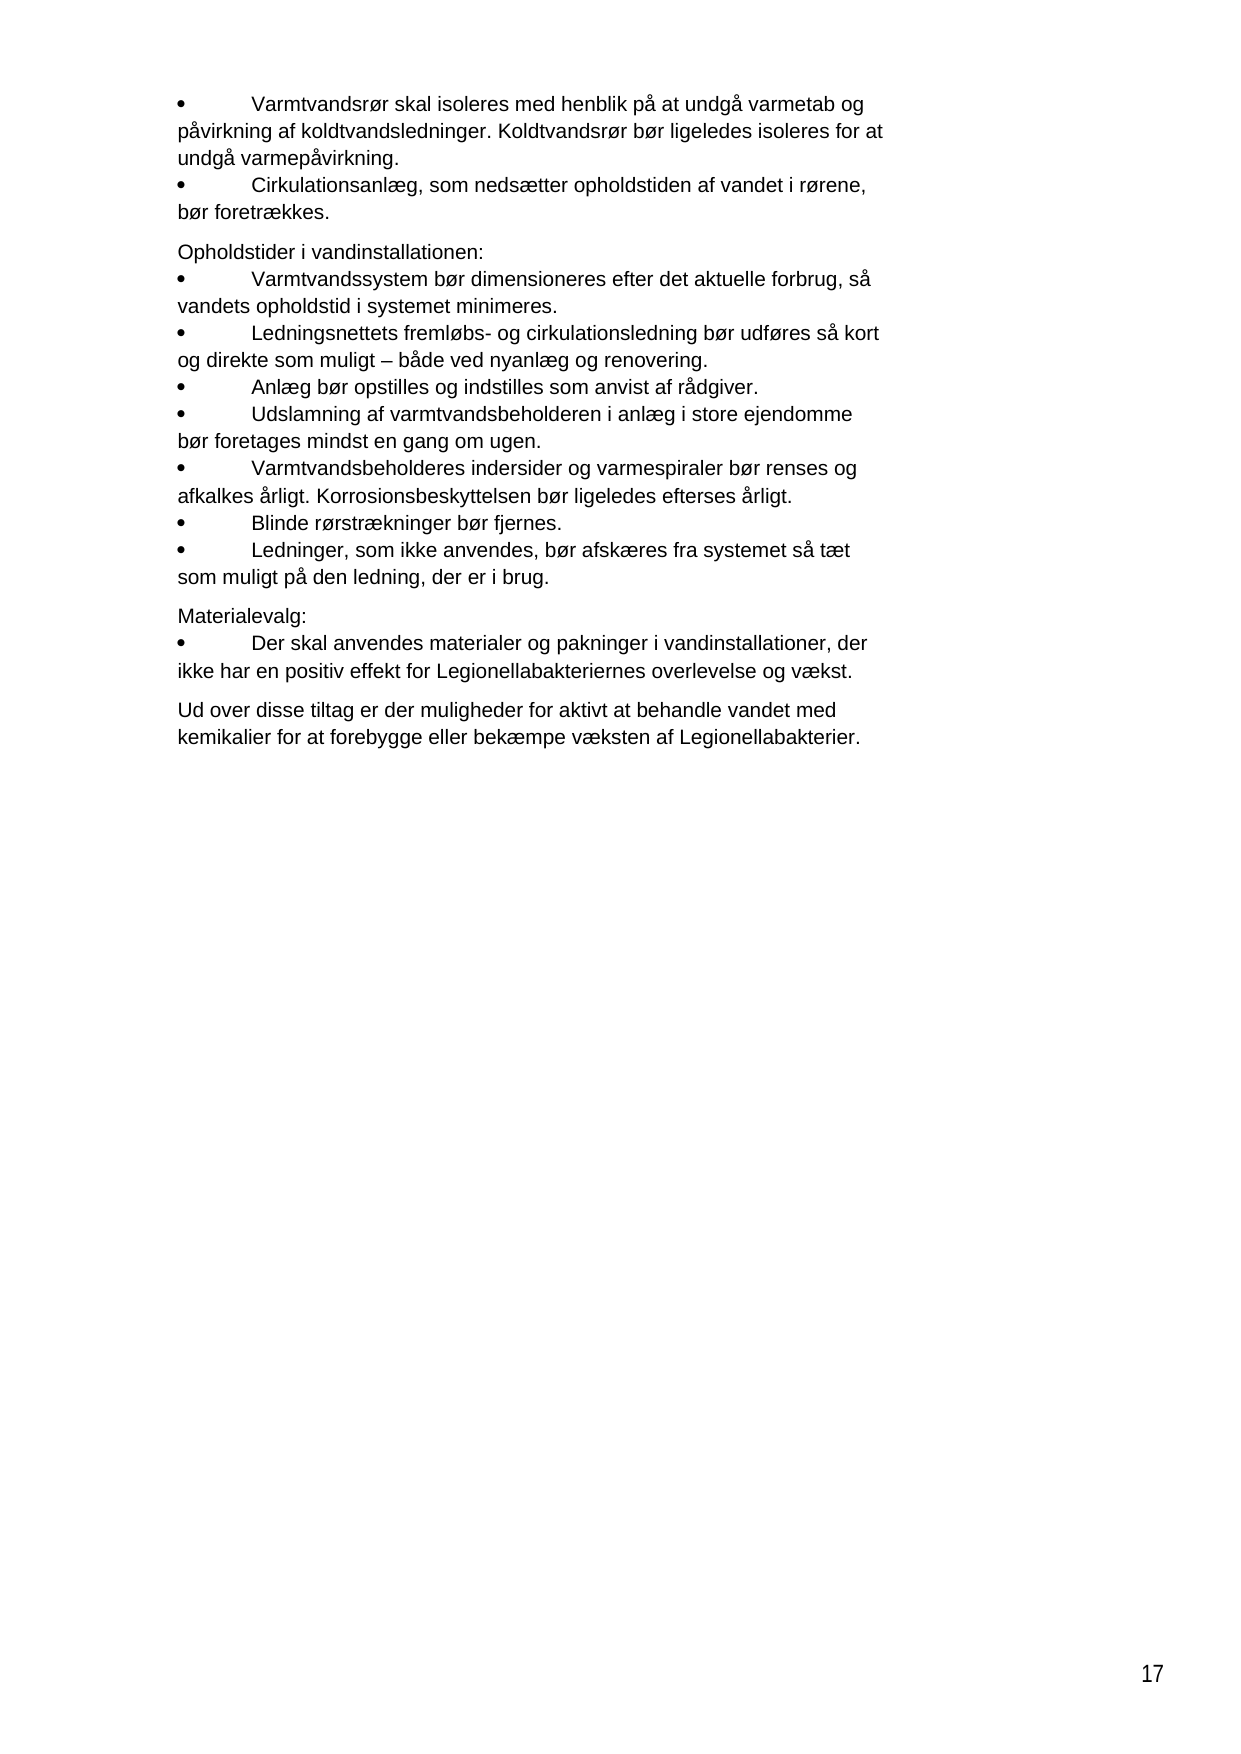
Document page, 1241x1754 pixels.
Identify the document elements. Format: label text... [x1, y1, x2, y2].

list Varmtvandsbeholderes indersider og varmespiraler bør renses og afkalkes årligt. Korrosionsbeskyttelsen bør ligeledes efterses årligt. [177, 453, 886, 507]
list Blinde rørstrækninger bør fjernes. [177, 507, 886, 534]
list Udslamning af varmtvandsbeholderen i anlæg i store ejendomme bør foretages mindst en gang om ugen. [177, 399, 886, 453]
list Anlæg bør opstilles og indstilles som anvist af rådgiver. [177, 372, 886, 399]
list Ledninger, som ikke anvendes, bør afskæres fra systemet så tæt som muligt på den ledning, der er i brug. [177, 534, 886, 589]
text Opholdstider i vandinstallationen: [177, 237, 886, 264]
list Ledningsnettets fremløbs- og cirkulationsledning bør udføres så kort og direkte som muligt – både ved nyanlæg og renovering. [177, 318, 886, 372]
list Varmtvandssystem bør dimensioneres efter det aktuelle forbrug, så vandets opholdstid i systemet minimeres. [177, 264, 886, 318]
text Materialevalg: [177, 601, 886, 628]
list Varmtvandsrør skal isoleres med henblik på at undgå varmetab og påvirkning af koldtvandsledninger. Koldtvandsrør bør ligeledes isoleres for at undgå varmepåvirkning. [177, 89, 886, 170]
text Ud over disse tiltag er der muligheder for aktivt at behandle vandet med kemikalier for at forebygge eller bekæmpe væksten af Legionellabakterier. [177, 695, 886, 749]
list Cirkulationsanlæg, som nedsætter opholdstiden af vandet i rørene, bør foretrækkes. [177, 170, 886, 224]
list Der skal anvendes materialer og pakninger i vandinstallationer, der ikke har en positiv effekt for Legionellabakteriernes overlevelse og vækst. [177, 628, 886, 682]
